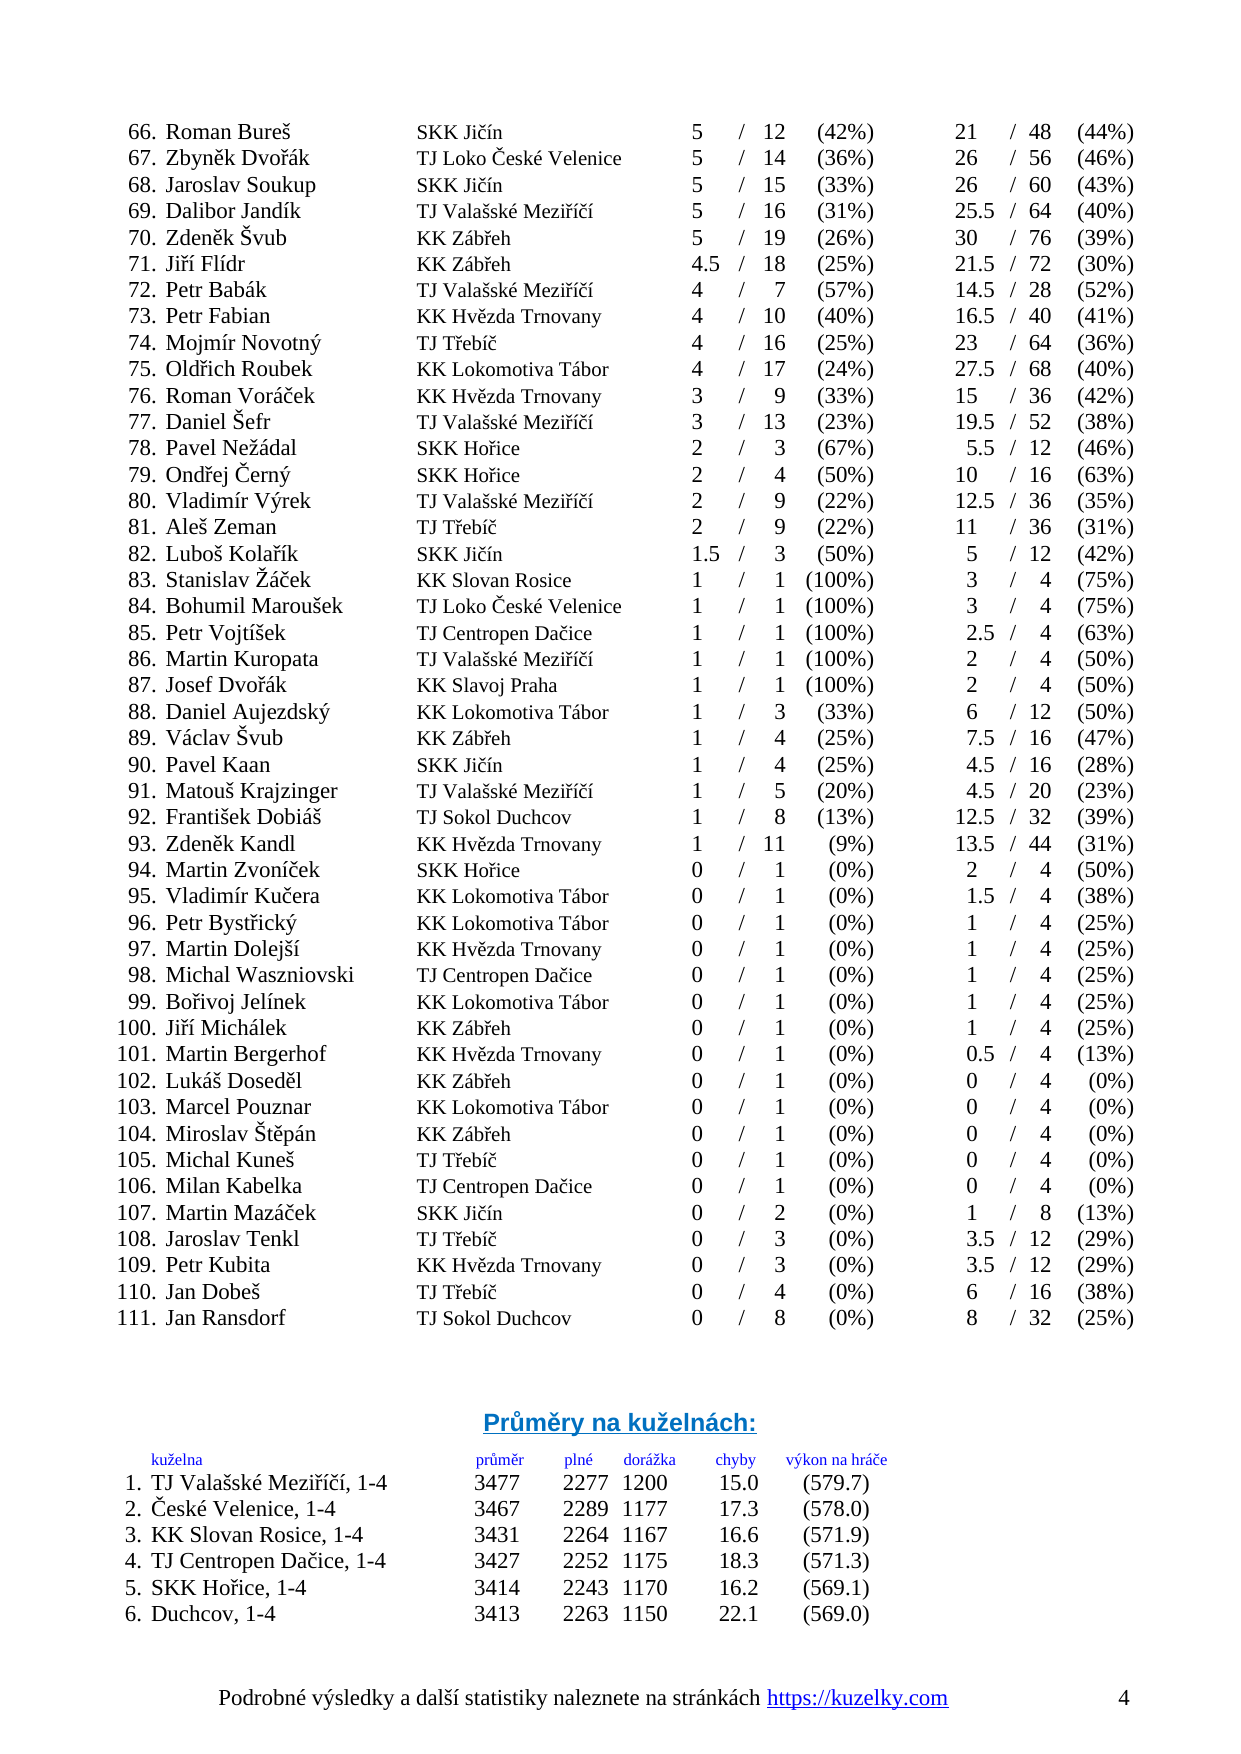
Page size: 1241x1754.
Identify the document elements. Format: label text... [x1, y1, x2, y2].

text 72. Petr Babák TJ Valašské Meziříčí 4 / 7 (57%) 14.5 / 28 (52%) [106, 276, 1134, 303]
text 104. Miroslav Štěpán KK Zábřeh 0 / 1 (0%) 0 / 4 (0%) [106, 1119, 1134, 1146]
text 71. Jiří Flídr KK Zábřeh 4.5 / 18 (25%) 21.5 / 72 (30%) [106, 250, 1134, 276]
text 103. Marcel Pouznar KK Lokomotiva Tábor 0 / 1 (0%) 0 / 4 (0%) [106, 1093, 1134, 1119]
text 97. Martin Dolejší KK Hvězda Trnovany 0 / 1 (0%) 1 / 4 (25%) [106, 935, 1134, 961]
text 76. Roman Voráček KK Hvězda Trnovany 3 / 9 (33%) 15 / 36 (42%) [106, 382, 1134, 408]
text 93. Zdeněk Kandl KK Hvězda Trnovany 1 / 11 (9%) 13.5 / 44 (31%) [106, 830, 1134, 856]
text 3. KK Slovan Rosice, 1-4 3431 2264 1167 16.6 (571.9) [106, 1521, 1134, 1548]
text 110. Jan Dobeš TJ Třebíč 0 / 4 (0%) 6 / 16 (38%) [106, 1278, 1134, 1304]
text 5. SKK Hořice, 1-4 3414 2243 1170 16.2 (569.1) [106, 1574, 1134, 1600]
text 90. Pavel Kaan SKK Jičín 1 / 4 (25%) 4.5 / 16 (28%) [106, 751, 1134, 777]
text 84. Bohumil Maroušek TJ Loko České Velenice 1 / 1 (100%) 3 / 4 (75%) [106, 592, 1134, 619]
text 100. Jiří Michálek KK Zábřeh 0 / 1 (0%) 1 / 4 (25%) [106, 1014, 1134, 1041]
text 75. Oldřich Roubek KK Lokomotiva Tábor 4 / 17 (24%) 27.5 / 68 (40%) [106, 355, 1134, 382]
text 107. Martin Mazáček SKK Jičín 0 / 2 (0%) 1 / 8 (13%) [106, 1199, 1134, 1225]
text 69. Dalibor Jandík TJ Valašské Meziříčí 5 / 16 (31%) 25.5 / 64 (40%) [106, 197, 1134, 223]
text 102. Lukáš Doseděl KK Zábřeh 0 / 1 (0%) 0 / 4 (0%) [106, 1067, 1134, 1093]
text 91. Matouš Krajzinger TJ Valašské Meziříčí 1 / 5 (20%) 4.5 / 20 (23%) [106, 777, 1134, 803]
text 82. Luboš Kolařík SKK Jičín 1.5 / 3 (50%) 5 / 12 (42%) [106, 540, 1134, 566]
text 96. Petr Bystřický KK Lokomotiva Tábor 0 / 1 (0%) 1 / 4 (25%) [106, 909, 1134, 935]
text 4. TJ Centropen Dačice, 1-4 3427 2252 1175 18.3 (571.3) [106, 1548, 1134, 1574]
text 98. Michal Waszniovski TJ Centropen Dačice 0 / 1 (0%) 1 / 4 (25%) [106, 961, 1134, 988]
text 88. Daniel Aujezdský KK Lokomotiva Tábor 1 / 3 (33%) 6 / 12 (50%) [106, 698, 1134, 724]
text 77. Daniel Šefr TJ Valašské Meziříčí 3 / 13 (23%) 19.5 / 52 (38%) [106, 408, 1134, 434]
text kuželna průměr plné dorážka chyby výkon na hráče [106, 1449, 1134, 1468]
text 70. Zdeněk Švub KK Zábřeh 5 / 19 (26%) 30 / 76 (39%) [106, 223, 1134, 250]
text 105. Michal Kuneš TJ Třebíč 0 / 1 (0%) 0 / 4 (0%) [106, 1146, 1134, 1172]
text 111. Jan Ransdorf TJ Sokol Duchcov 0 / 8 (0%) 8 / 32 (25%) [106, 1304, 1134, 1330]
text 86. Martin Kuropata TJ Valašské Meziříčí 1 / 1 (100%) 2 / 4 (50%) [106, 645, 1134, 672]
text 94. Martin Zvoníček SKK Hořice 0 / 1 (0%) 2 / 4 (50%) [106, 856, 1134, 882]
text 73. Petr Fabian KK Hvězda Trnovany 4 / 10 (40%) 16.5 / 40 (41%) [106, 303, 1134, 329]
text 80. Vladimír Výrek TJ Valašské Meziříčí 2 / 9 (22%) 12.5 / 36 (35%) [106, 487, 1134, 513]
text 92. František Dobiáš TJ Sokol Duchcov 1 / 8 (13%) 12.5 / 32 (39%) [106, 803, 1134, 830]
text 78. Pavel Nežádal SKK Hořice 2 / 3 (67%) 5.5 / 12 (46%) [106, 434, 1134, 461]
text 79. Ondřej Černý SKK Hořice 2 / 4 (50%) 10 / 16 (63%) [106, 461, 1134, 487]
text 85. Petr Vojtíšek TJ Centropen Dačice 1 / 1 (100%) 2.5 / 4 (63%) [106, 619, 1134, 645]
text 67. Zbyněk Dvořák TJ Loko České Velenice 5 / 14 (36%) 26 / 56 (46%) [106, 144, 1134, 171]
text 109. Petr Kubita KK Hvězda Trnovany 0 / 3 (0%) 3.5 / 12 (29%) [106, 1251, 1134, 1278]
text 99. Bořivoj Jelínek KK Lokomotiva Tábor 0 / 1 (0%) 1 / 4 (25%) [106, 988, 1134, 1014]
text 6. Duchcov, 1-4 3413 2263 1150 22.1 (569.0) [106, 1600, 1134, 1627]
text 106. Milan Kabelka TJ Centropen Dačice 0 / 1 (0%) 0 / 4 (0%) [106, 1172, 1134, 1199]
text 66. Roman Bureš SKK Jičín 5 / 12 (42%) 21 / 48 (44%) [106, 118, 1134, 144]
text 74. Mojmír Novotný TJ Třebíč 4 / 16 (25%) 23 / 64 (36%) [106, 329, 1134, 355]
text 1. TJ Valašské Meziříčí, 1-4 3477 2277 1200 15.0 (579.7) [106, 1468, 1134, 1495]
text 68. Jaroslav Soukup SKK Jičín 5 / 15 (33%) 26 / 60 (43%) [106, 171, 1134, 197]
text 87. Josef Dvořák KK Slavoj Praha 1 / 1 (100%) 2 / 4 (50%) [106, 672, 1134, 698]
text 2. České Velenice, 1-4 3467 2289 1177 17.3 (578.0) [106, 1495, 1134, 1521]
text 95. Vladimír Kučera KK Lokomotiva Tábor 0 / 1 (0%) 1.5 / 4 (38%) [106, 882, 1134, 909]
text 101. Martin Bergerhof KK Hvězda Trnovany 0 / 1 (0%) 0.5 / 4 (13%) [106, 1041, 1134, 1067]
text 81. Aleš Zeman TJ Třebíč 2 / 9 (22%) 11 / 36 (31%) [106, 513, 1134, 540]
text Průměry na kuželnách: [94, 1408, 1145, 1437]
text 83. Stanislav Žáček KK Slovan Rosice 1 / 1 (100%) 3 / 4 (75%) [106, 566, 1134, 592]
text 108. Jaroslav Tenkl TJ Třebíč 0 / 3 (0%) 3.5 / 12 (29%) [106, 1225, 1134, 1251]
text 89. Václav Švub KK Zábřeh 1 / 4 (25%) 7.5 / 16 (47%) [106, 724, 1134, 751]
